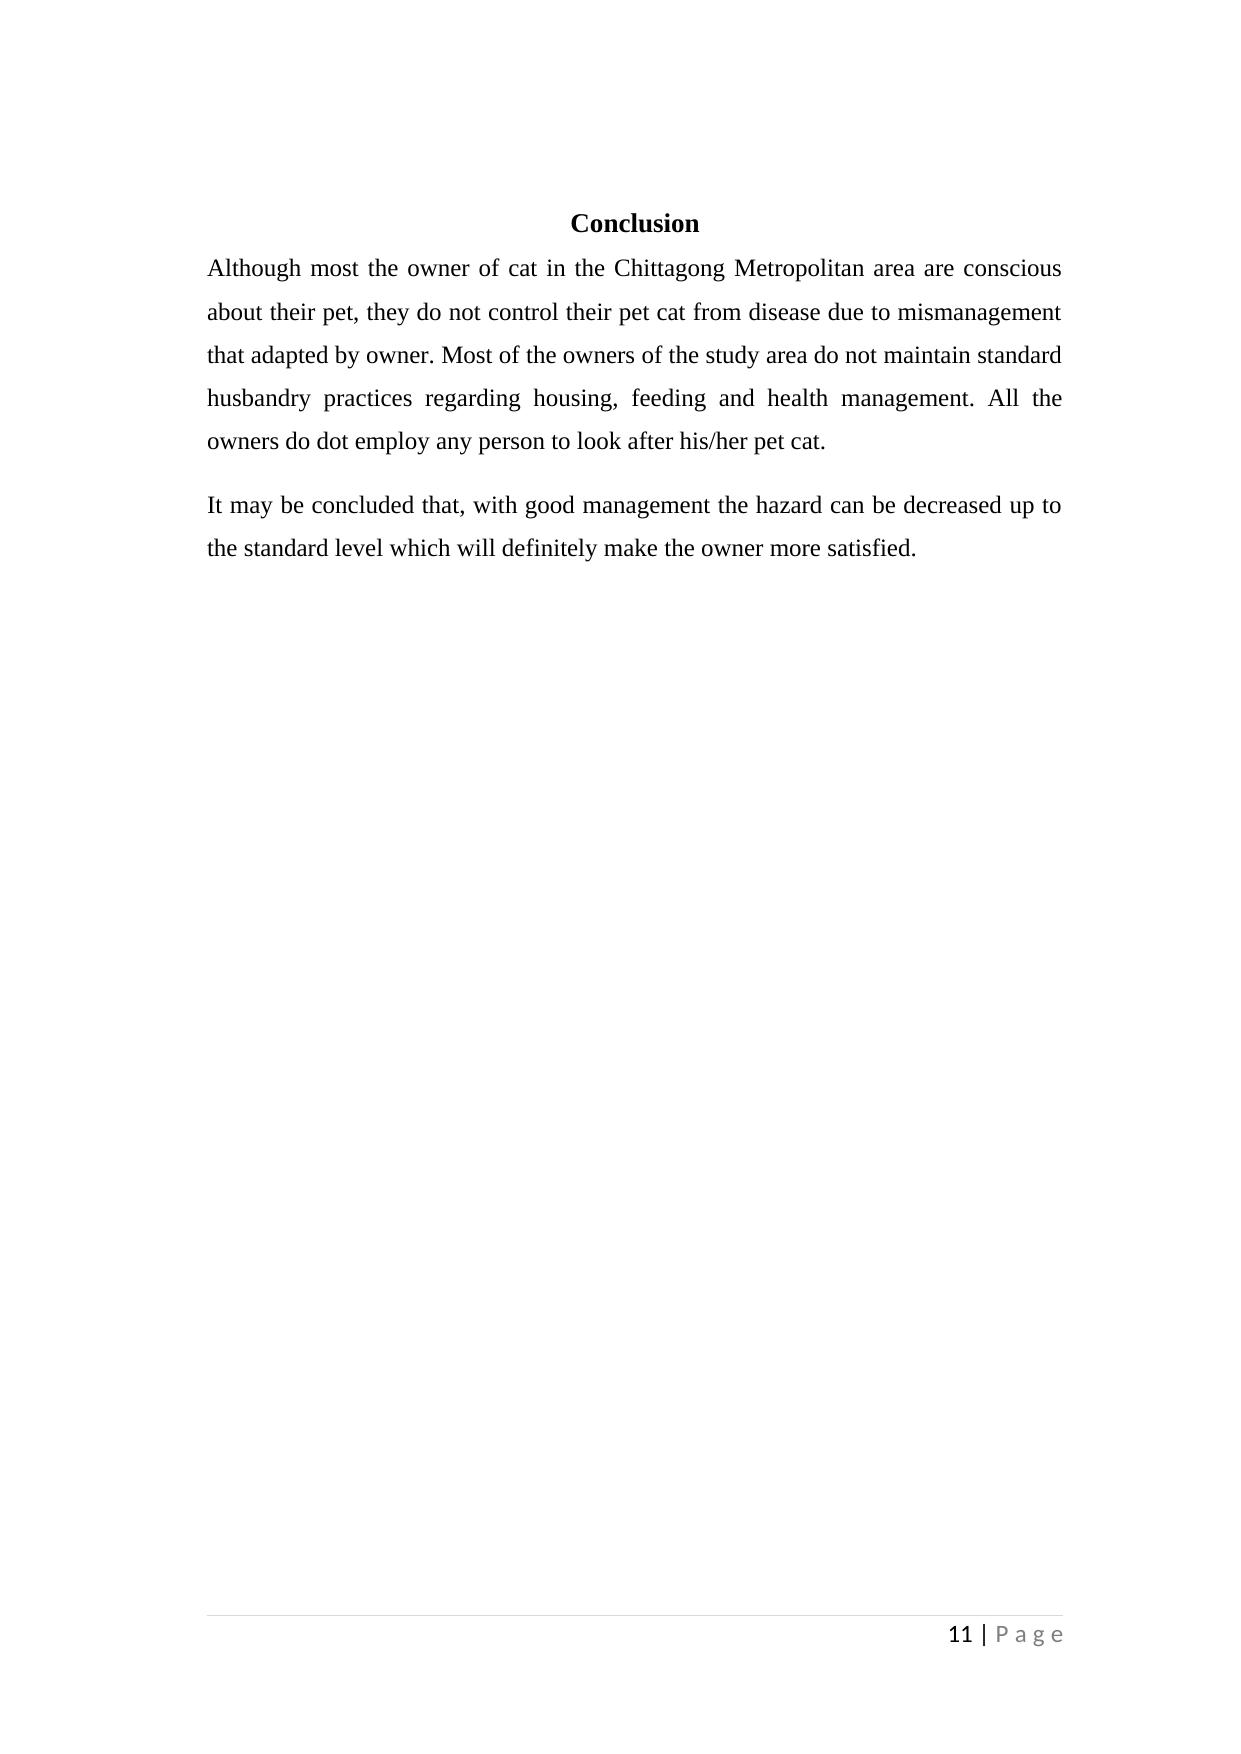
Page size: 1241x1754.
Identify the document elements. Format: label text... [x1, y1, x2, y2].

text Conclusion [207, 207, 1063, 238]
text It may be concluded that, with good management the hazard can be decreased up to the standard level which will definitely make the owner more satisfied. [207, 490, 1063, 562]
text Although most the owner of cat in the Chittagong Metropolitan area are conscious about their pet, they do not control their pet cat from disease due to mismanagement that adapted by owner. Most of the owners of the study area do not maintain standard husbandry practices regarding housing, feeding and health management. All the owners do dot employ any person to look after his/her pet cat. [207, 253, 1063, 455]
